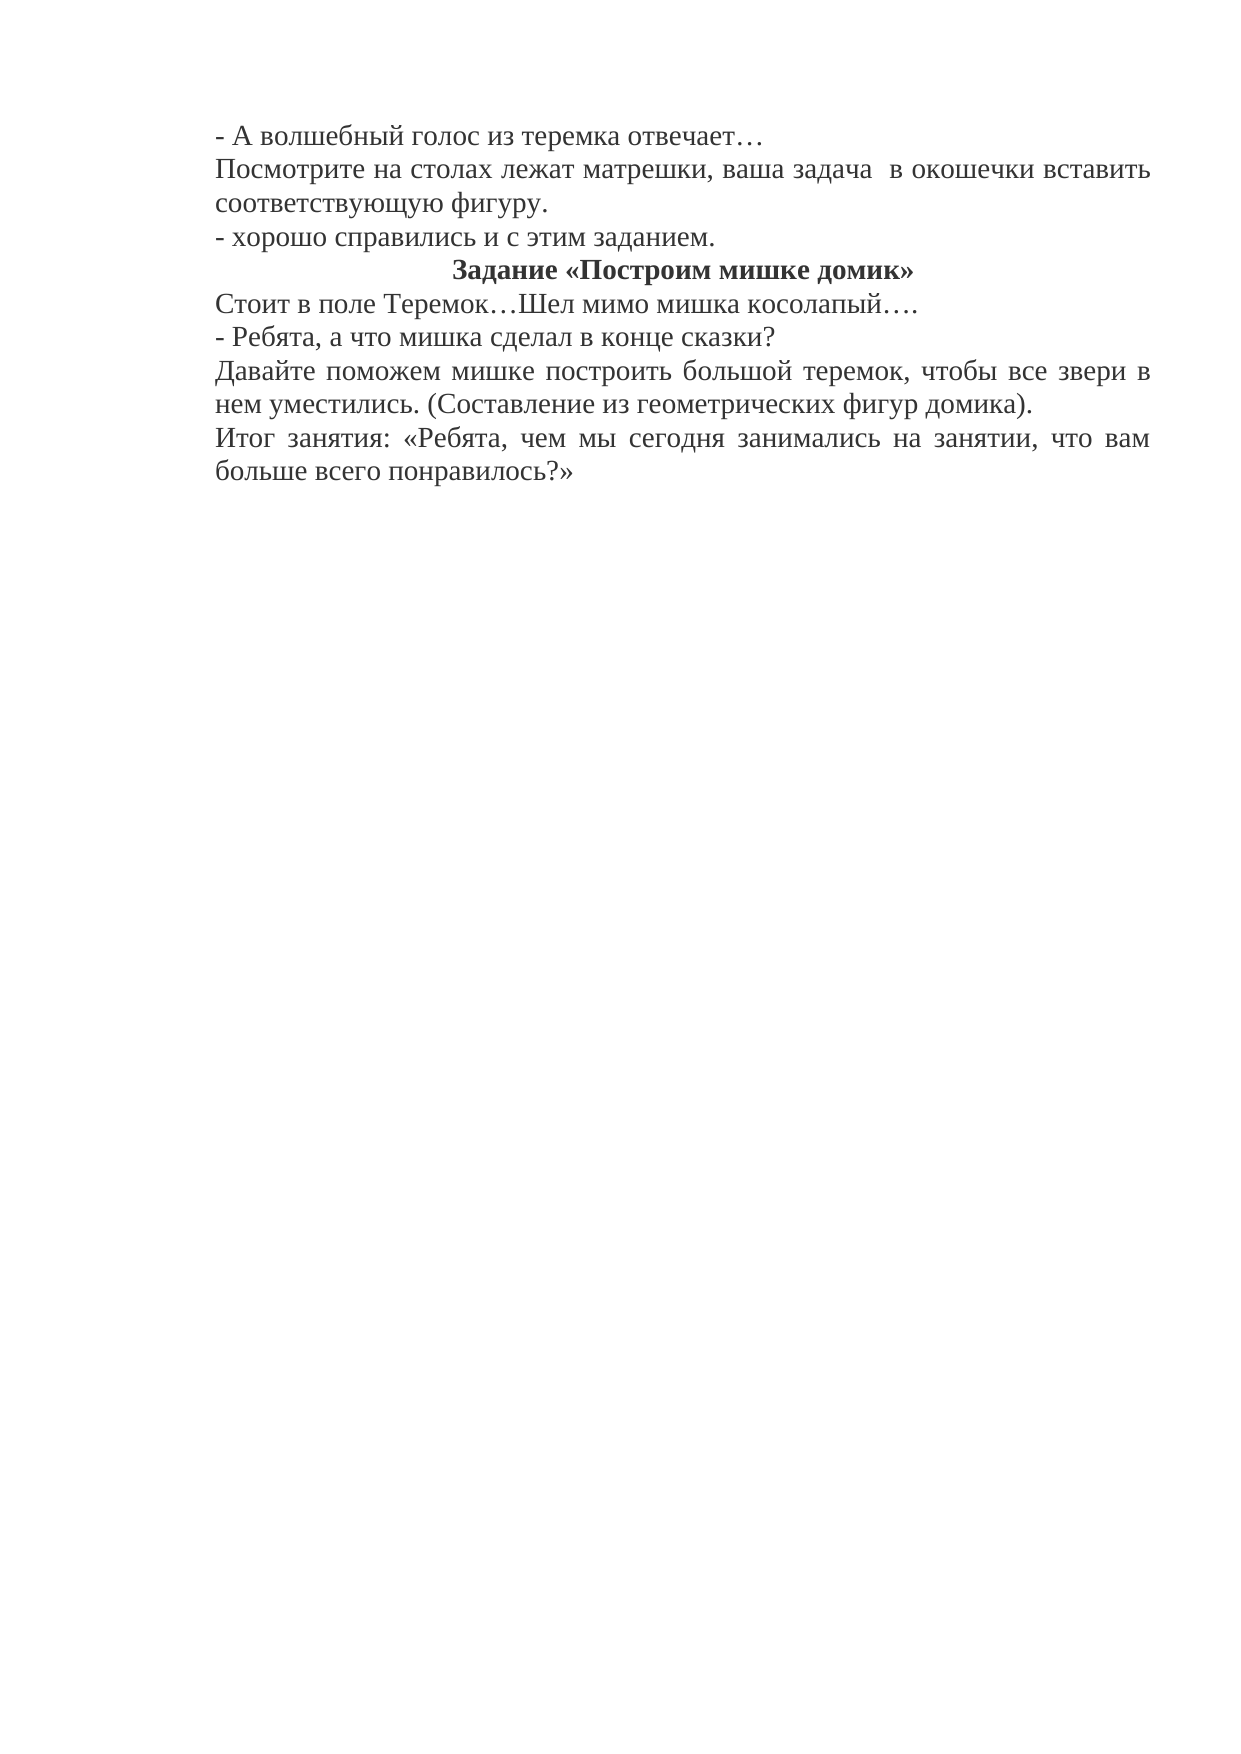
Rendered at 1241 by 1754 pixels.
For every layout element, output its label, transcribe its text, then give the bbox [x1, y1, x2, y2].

text Задание «Построим мишке домик» [215, 252, 1152, 286]
text Посмотрите на столах лежат матрешки, ваша задача в окошечки вставить соответствующую фигуру. [215, 152, 1152, 219]
text Итог занятия: «Ребята, чем мы сегодня занимались на занятии, что вам больше всего понравилось?» [215, 420, 1152, 487]
text Давайте поможем мишке построить большой теремок, чтобы все звери в нем уместились. (Составление из геометрических фигур домика). [215, 353, 1152, 420]
text - Ребята, а что мишка сделал в конце сказки? [215, 319, 1152, 353]
text - А волшебный голос из теремка отвечает… [215, 118, 1152, 152]
text - хорошо справились и с этим заданием. [215, 219, 1152, 252]
text Стоит в поле Теремок…Шел мимо мишка косолапый…. [215, 286, 1152, 319]
